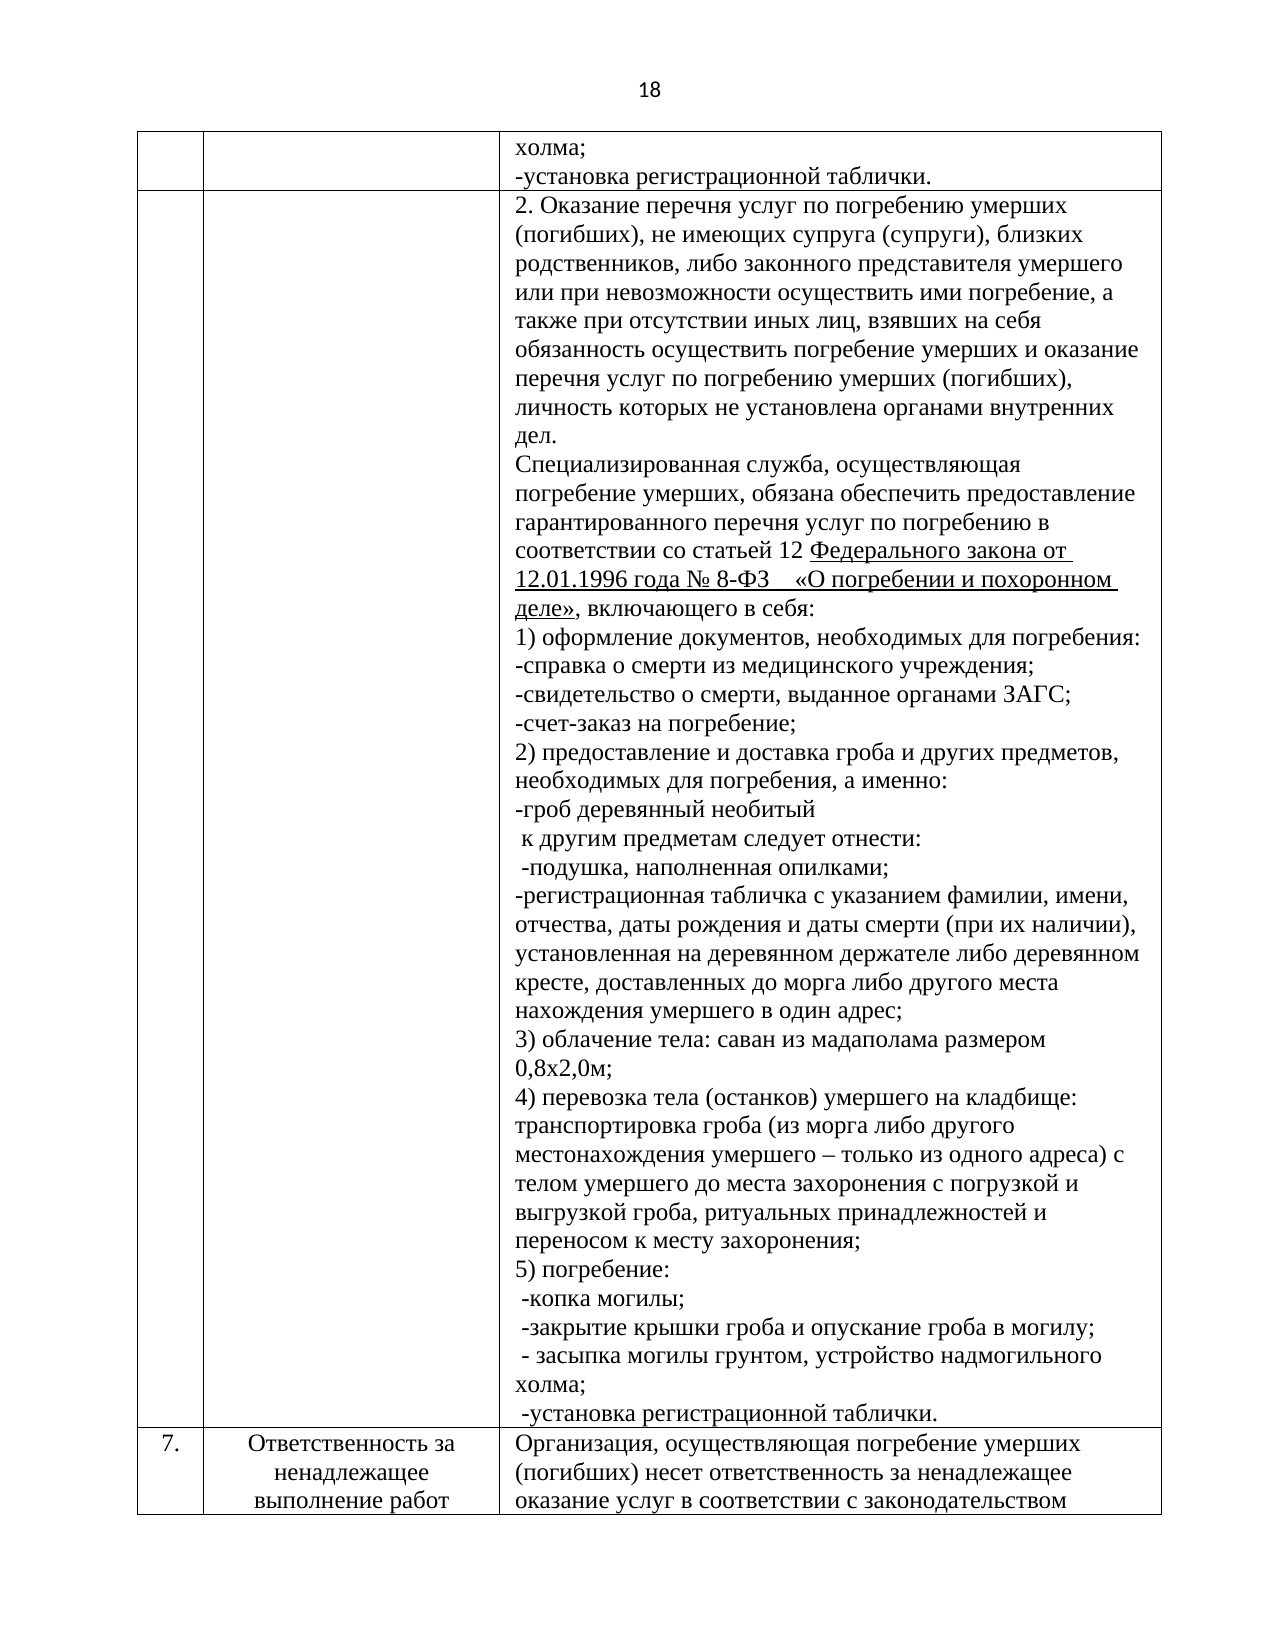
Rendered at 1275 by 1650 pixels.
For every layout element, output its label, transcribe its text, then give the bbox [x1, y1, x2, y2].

table_cell [204, 191, 499, 1427]
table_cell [500, 1428, 1161, 1514]
table_cell 2. Оказание перечня услуг по погребению умерших (погибших), не имеющих супруга (супруги), близких родственников, либо законного представителя умершего или при невозможности осуществить ими погребение, а также при отсутствии иных лиц, взявших на себя обязанность осуществить погребение умерших и оказание перечня услуг по погребению умерших (погибших), личность которых не установлена органами внутренних дел. Специализированная служба, осуществляющая погребение умерших, обязана обеспечить предоставление гарантированного перечня услуг по погребению в соответствии со статьей 12 Федерального закона от 12.01.1996 года № 8-ФЗ «О погребении и похоронном деле», включающего в себя: 1) оформление документов, необходимых для погребения: -справка о смерти из медицинского учреждения; -свидетельство о смерти, выданное органами ЗАГС; -счет-заказ на погребение; 2) предоставление и доставка гроба и других предметов, необходимых для погребения, а именно: -гроб деревянный необитый к другим предметам следует отнести: -подушка, наполненная опилками; -регистрационная табличка с указанием фамилии, имени, отчества, даты рождения и даты смерти (при их наличии), установленная на деревянном держателе либо деревянном кресте, доставленных до морга либо другого места нахождения умершего в один адрес; 3) облачение тела: саван из мадаполама размером 0,8x2,0м; 4) перевозка тела (останков) умершего на кладбище: транспортировка гроба (из морга либо другого местонахождения умершего – только из одного адреса) с телом умершего до места захоронения с погрузкой и выгрузкой гроба, ритуальных принадлежностей и переносом к месту захоронения; 5) погребение: -копка могилы; -закрытие крышки гроба и опускание гроба в могилу; - засыпка могилы грунтом, устройство надмогильного холма; -установка регистрационной таблички. [500, 191, 1161, 1427]
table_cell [204, 1428, 499, 1514]
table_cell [500, 132, 1161, 189]
table_cell [138, 191, 203, 1427]
table_cell 6. [138, 132, 203, 189]
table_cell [204, 132, 499, 189]
table_cell 7. [138, 1428, 203, 1514]
